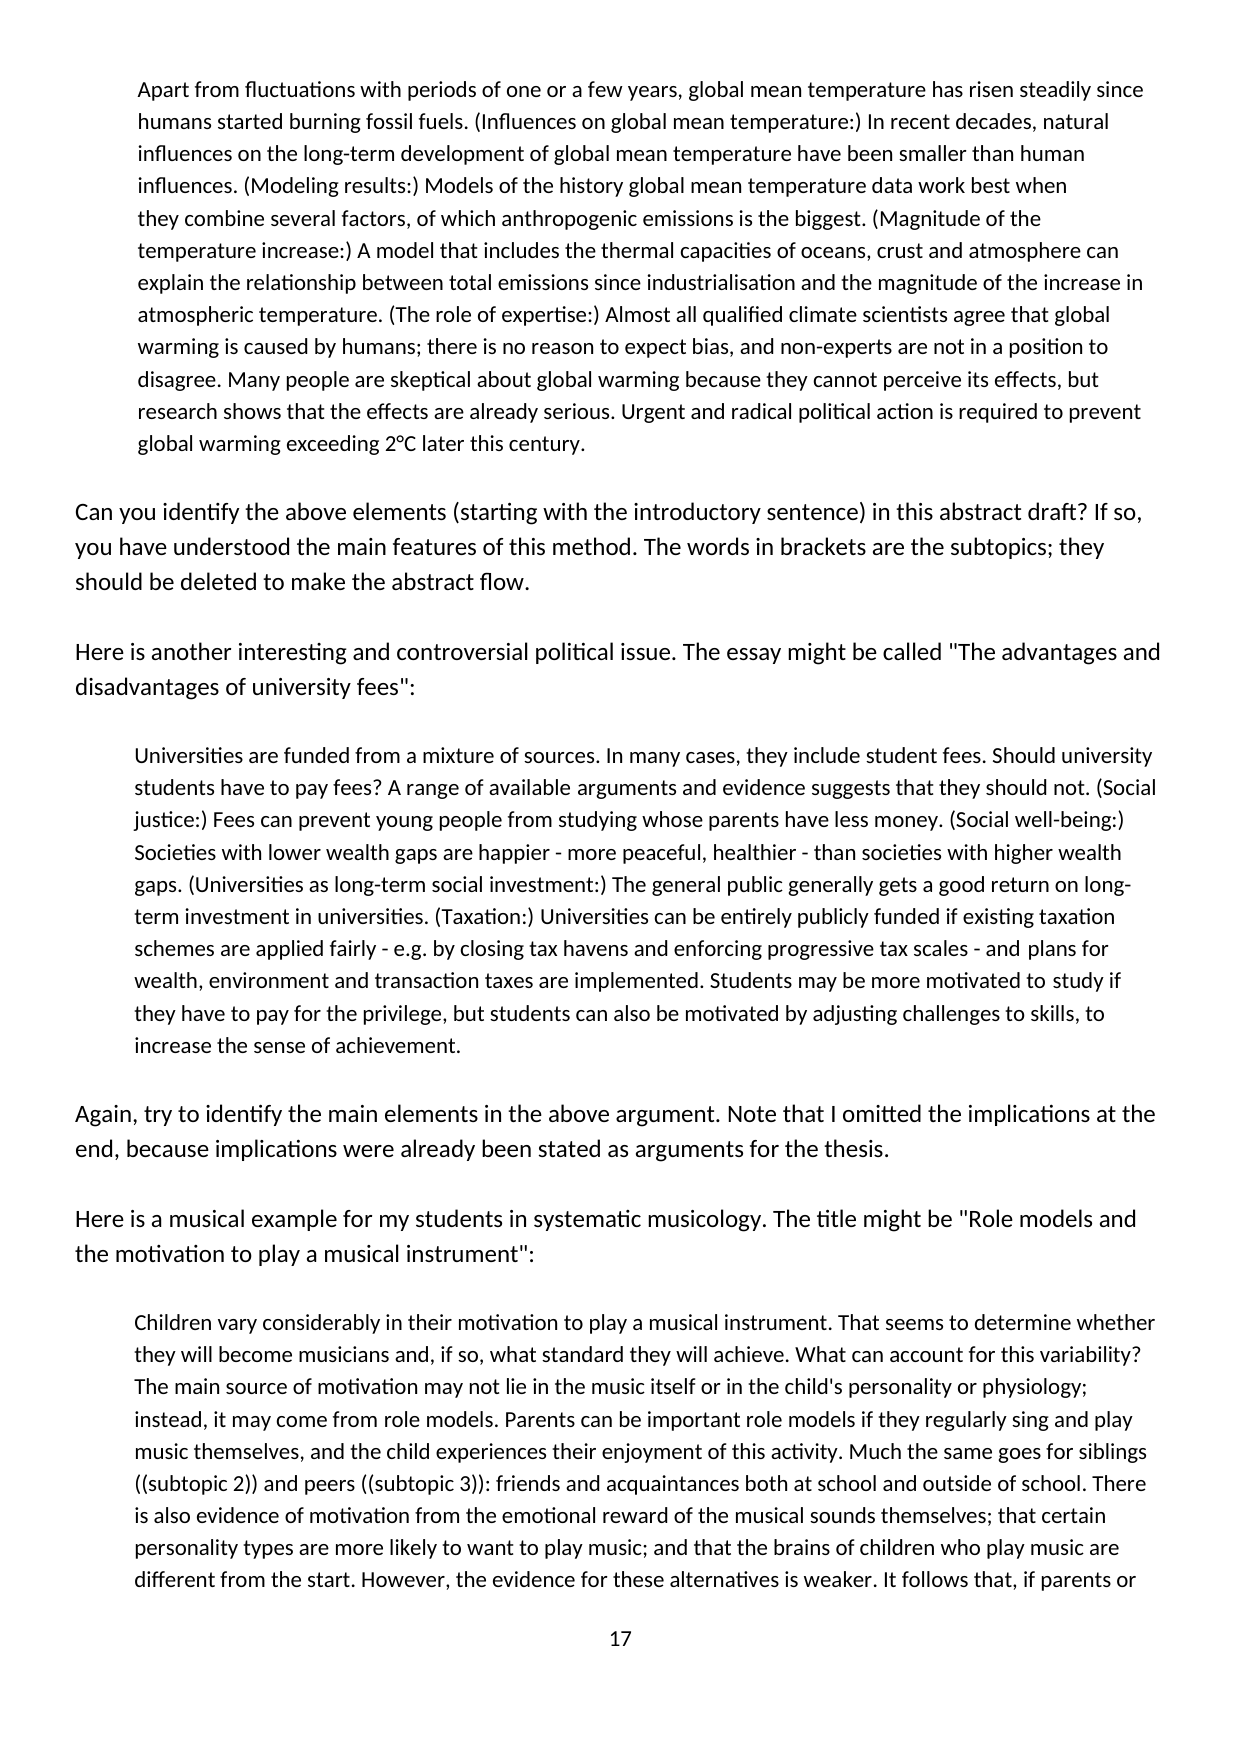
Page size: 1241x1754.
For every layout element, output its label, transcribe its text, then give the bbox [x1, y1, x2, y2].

text Universities are funded from a mixture of sources. In many cases, they include student fees. Should university students have to pay fees? A range of available arguments and evidence suggests that they should not. (Social justice:) Fees can prevent young people from studying whose parents have less money. (Social well-being:) Societies with lower wealth gaps are happier - more peaceful, healthier - than societies with higher wealth gaps. (Universities as long-term social investment:) The general public generally gets a good return on long-term investment in universities. (Taxation:) Universities can be entirely publicly funded if existing taxation schemes are applied fairly - e.g. by closing tax havens and enforcing progressive tax scales - and plans for wealth, environment and transaction taxes are implemented. Students may be more motivated to study if they have to pay for the privilege, but students can also be motivated by adjusting challenges to skills, to increase the sense of achievement. [134, 741, 1165, 1059]
text Again, try to identify the main elements in the above argument. Note that I omitted the implications at the end, because implications were already been stated as arguments for the thesis. [75, 1098, 1165, 1164]
text Can you identify the above elements (starting with the introductory sentence) in this abstract draft? If so, you have understood the main features of this method. The words in brackets are the subtopics; they should be deleted to make the abstract flow. [75, 496, 1165, 597]
text Here is another interesting and controversial political issue. The essay might be called "The advantages and disadvantages of university fees": [75, 636, 1165, 702]
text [134, 1308, 1165, 1594]
text Here is a musical example for my students in systematic musicology. The title might be "Role models and the motivation to play a musical instrument": [75, 1203, 1165, 1269]
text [137, 75, 1165, 457]
